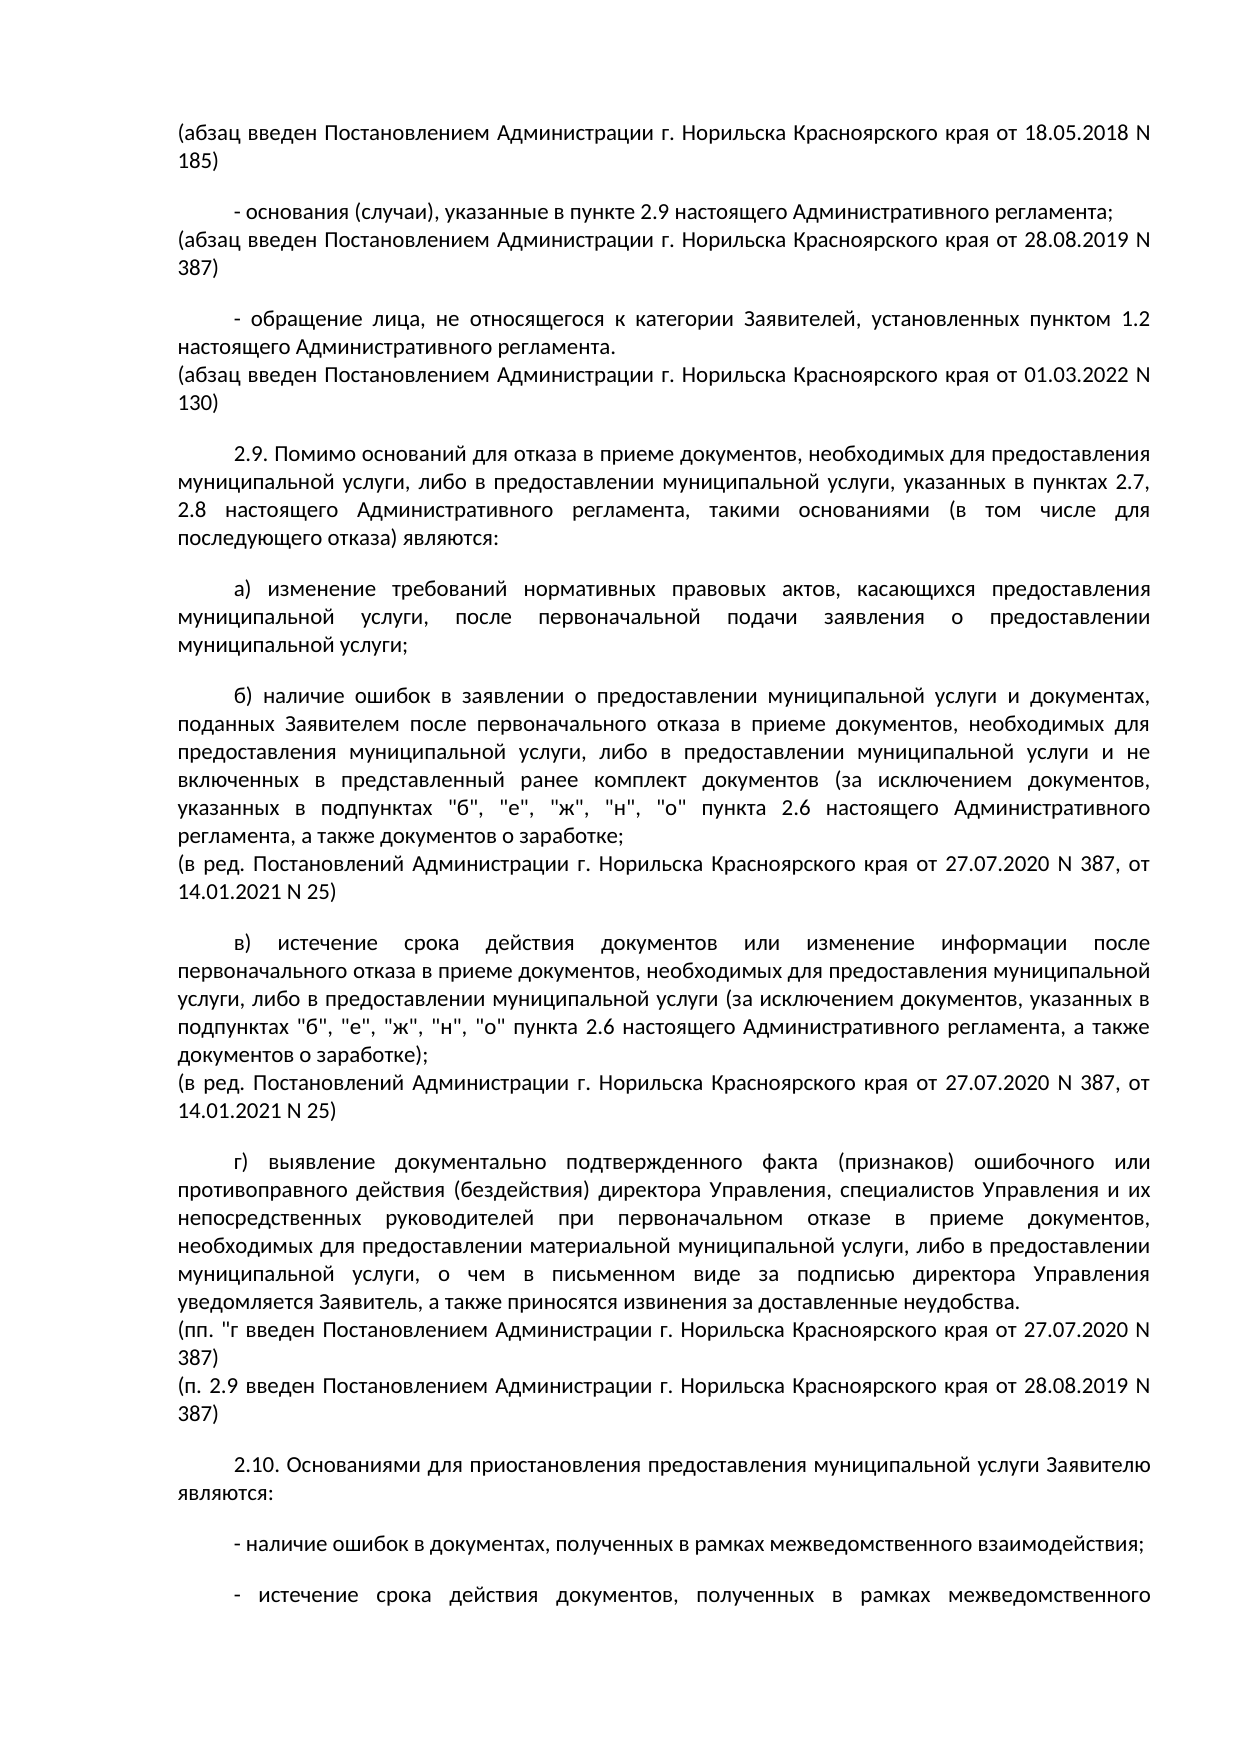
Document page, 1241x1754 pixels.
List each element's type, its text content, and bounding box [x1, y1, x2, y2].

text - наличие ошибок в документах, полученных в рамках межведомственного взаимодействия; [177, 1529, 1152, 1557]
text - обращение лица, не относящегося к категории Заявителей, установленных пунктом 1.2 настоящего Административного регламента. [177, 304, 1152, 360]
text (п. 2.9 введен Постановлением Администрации г. Норильска Красноярского края от 28.08.2019 N 387) [177, 1371, 1152, 1427]
text б) наличие ошибок в заявлении о предоставлении муниципальной услуги и документах, поданных Заявителем после первоначального отказа в приеме документов, необходимых для предоставления муниципальной услуги, либо в предоставлении муниципальной услуги и не включенных в представленный ранее комплект документов (за исключением документов, указанных в подпунктах "б", "е", "ж", "н", "о" пункта 2.6 настоящего Административного регламента, а также документов о заработке; [177, 681, 1152, 849]
text в) истечение срока действия документов или изменение информации после первоначального отказа в приеме документов, необходимых для предоставления муниципальной услуги, либо в предоставлении муниципальной услуги (за исключением документов, указанных в подпунктах "б", "е", "ж", "н", "о" пункта 2.6 настоящего Административного регламента, а также документов о заработке); [177, 928, 1152, 1068]
text г) выявление документально подтвержденного факта (признаков) ошибочного или противоправного действия (бездействия) директора Управления, специалистов Управления и их непосредственных руководителей при первоначальном отказе в приеме документов, необходимых для предоставлении материальной муниципальной услуги, либо в предоставлении муниципальной услуги, о чем в письменном виде за подписью директора Управления уведомляется Заявитель, а также приносятся извинения за доставленные неудобства. [177, 1147, 1152, 1315]
text - основания (случаи), указанные в пункте 2.9 настоящего Административного регламента; [177, 197, 1152, 225]
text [177, 1580, 1152, 1608]
text (абзац введен Постановлением Администрации г. Норильска Красноярского края от 01.03.2022 N 130) [177, 360, 1152, 416]
text 2.9. Помимо оснований для отказа в приеме документов, необходимых для предоставления муниципальной услуги, либо в предоставлении муниципальной услуги, указанных в пунктах 2.7, 2.8 настоящего Административного регламента, такими основаниями (в том числе для последующего отказа) являются: [177, 439, 1152, 551]
text 2.10. Основаниями для приостановления предоставления муниципальной услуги Заявителю являются: [177, 1450, 1152, 1506]
text (пп. "г введен Постановлением Администрации г. Норильска Красноярского края от 27.07.2020 N 387) [177, 1315, 1152, 1371]
text (в ред. Постановлений Администрации г. Норильска Красноярского края от 27.07.2020 N 387, от 14.01.2021 N 25) [177, 1068, 1152, 1124]
text (абзац введен Постановлением Администрации г. Норильска Красноярского края от 18.05.2018 N 185) [177, 118, 1152, 174]
text (абзац введен Постановлением Администрации г. Норильска Красноярского края от 28.08.2019 N 387) [177, 225, 1152, 281]
text а) изменение требований нормативных правовых актов, касающихся предоставления муниципальной услуги, после первоначальной подачи заявления о предоставлении муниципальной услуги; [177, 574, 1152, 658]
text (в ред. Постановлений Администрации г. Норильска Красноярского края от 27.07.2020 N 387, от 14.01.2021 N 25) [177, 849, 1152, 905]
